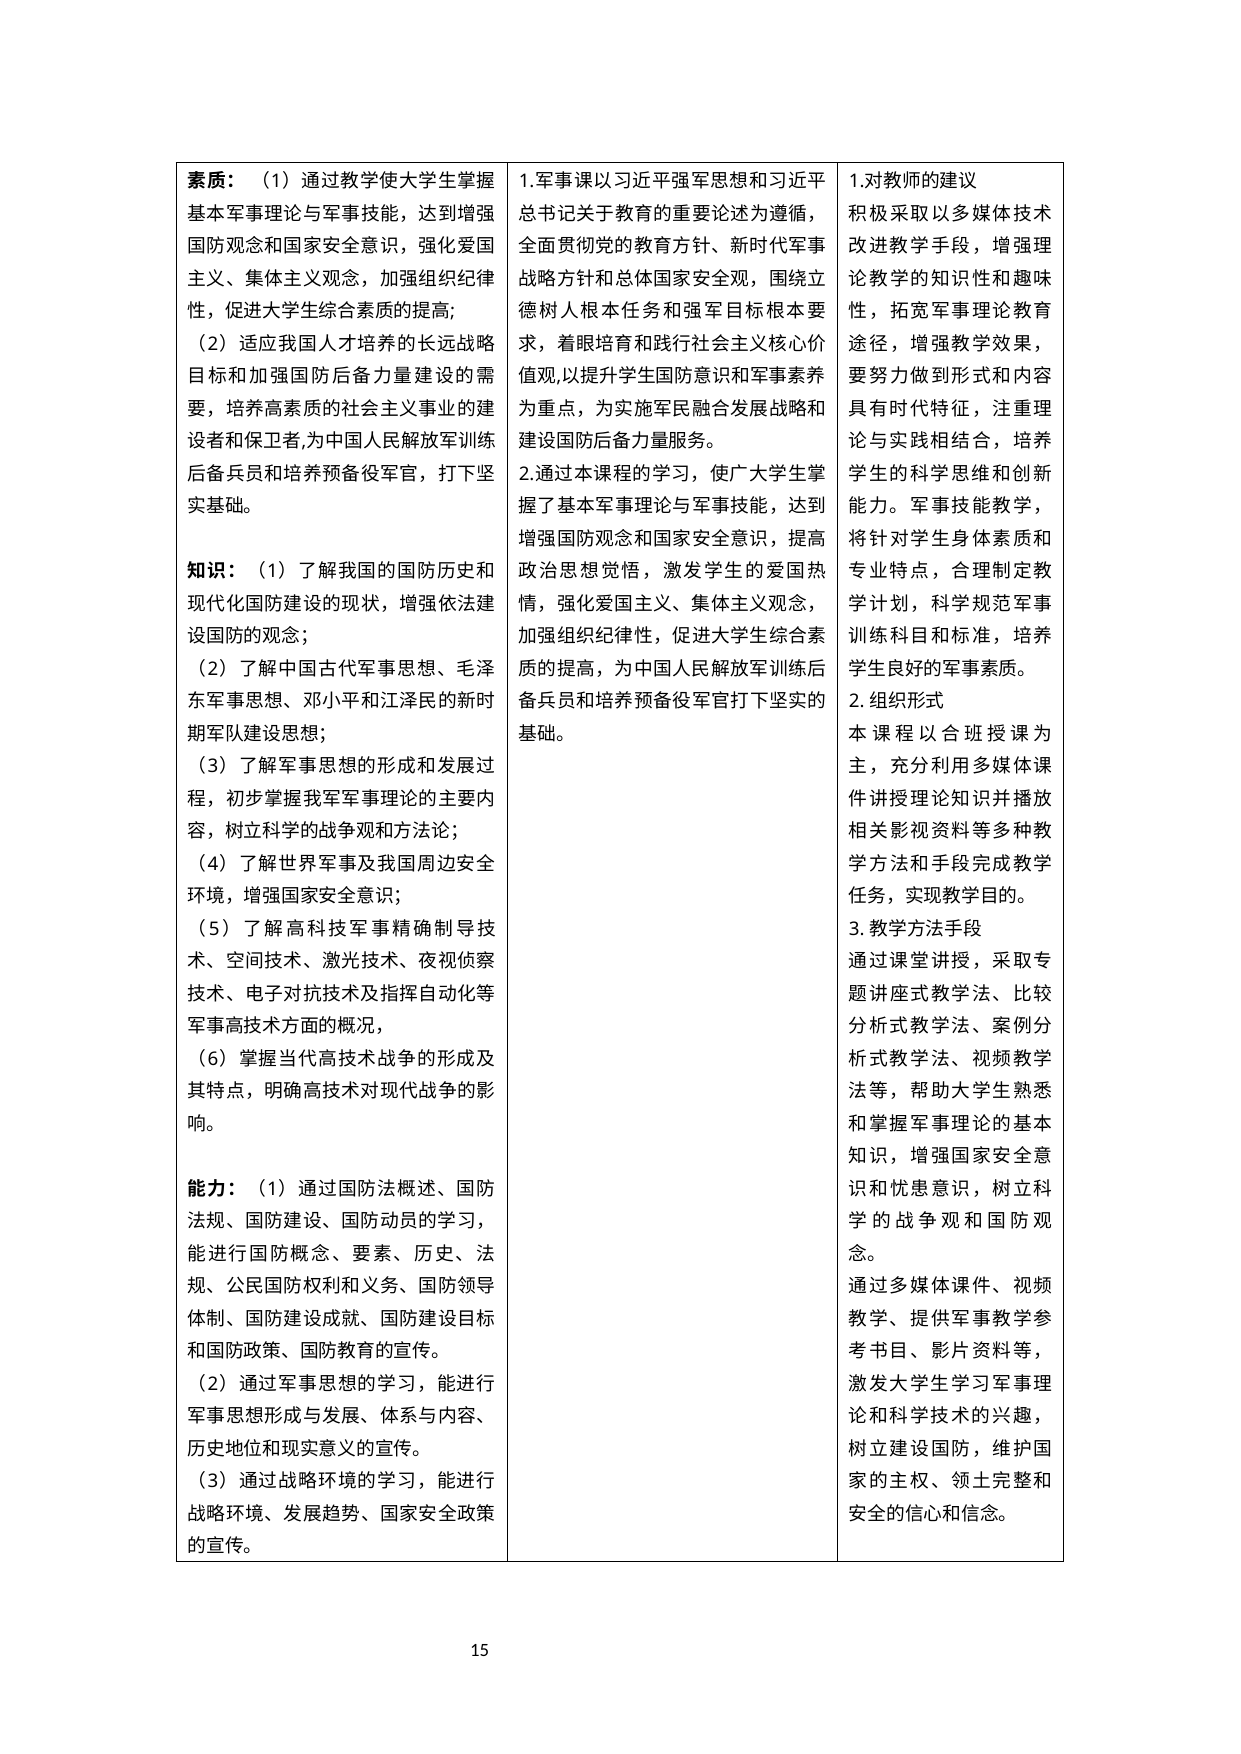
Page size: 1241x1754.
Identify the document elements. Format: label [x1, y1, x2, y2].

table_cell [508, 163, 837, 1561]
table_cell [838, 163, 1063, 1561]
table_cell [177, 163, 507, 1561]
